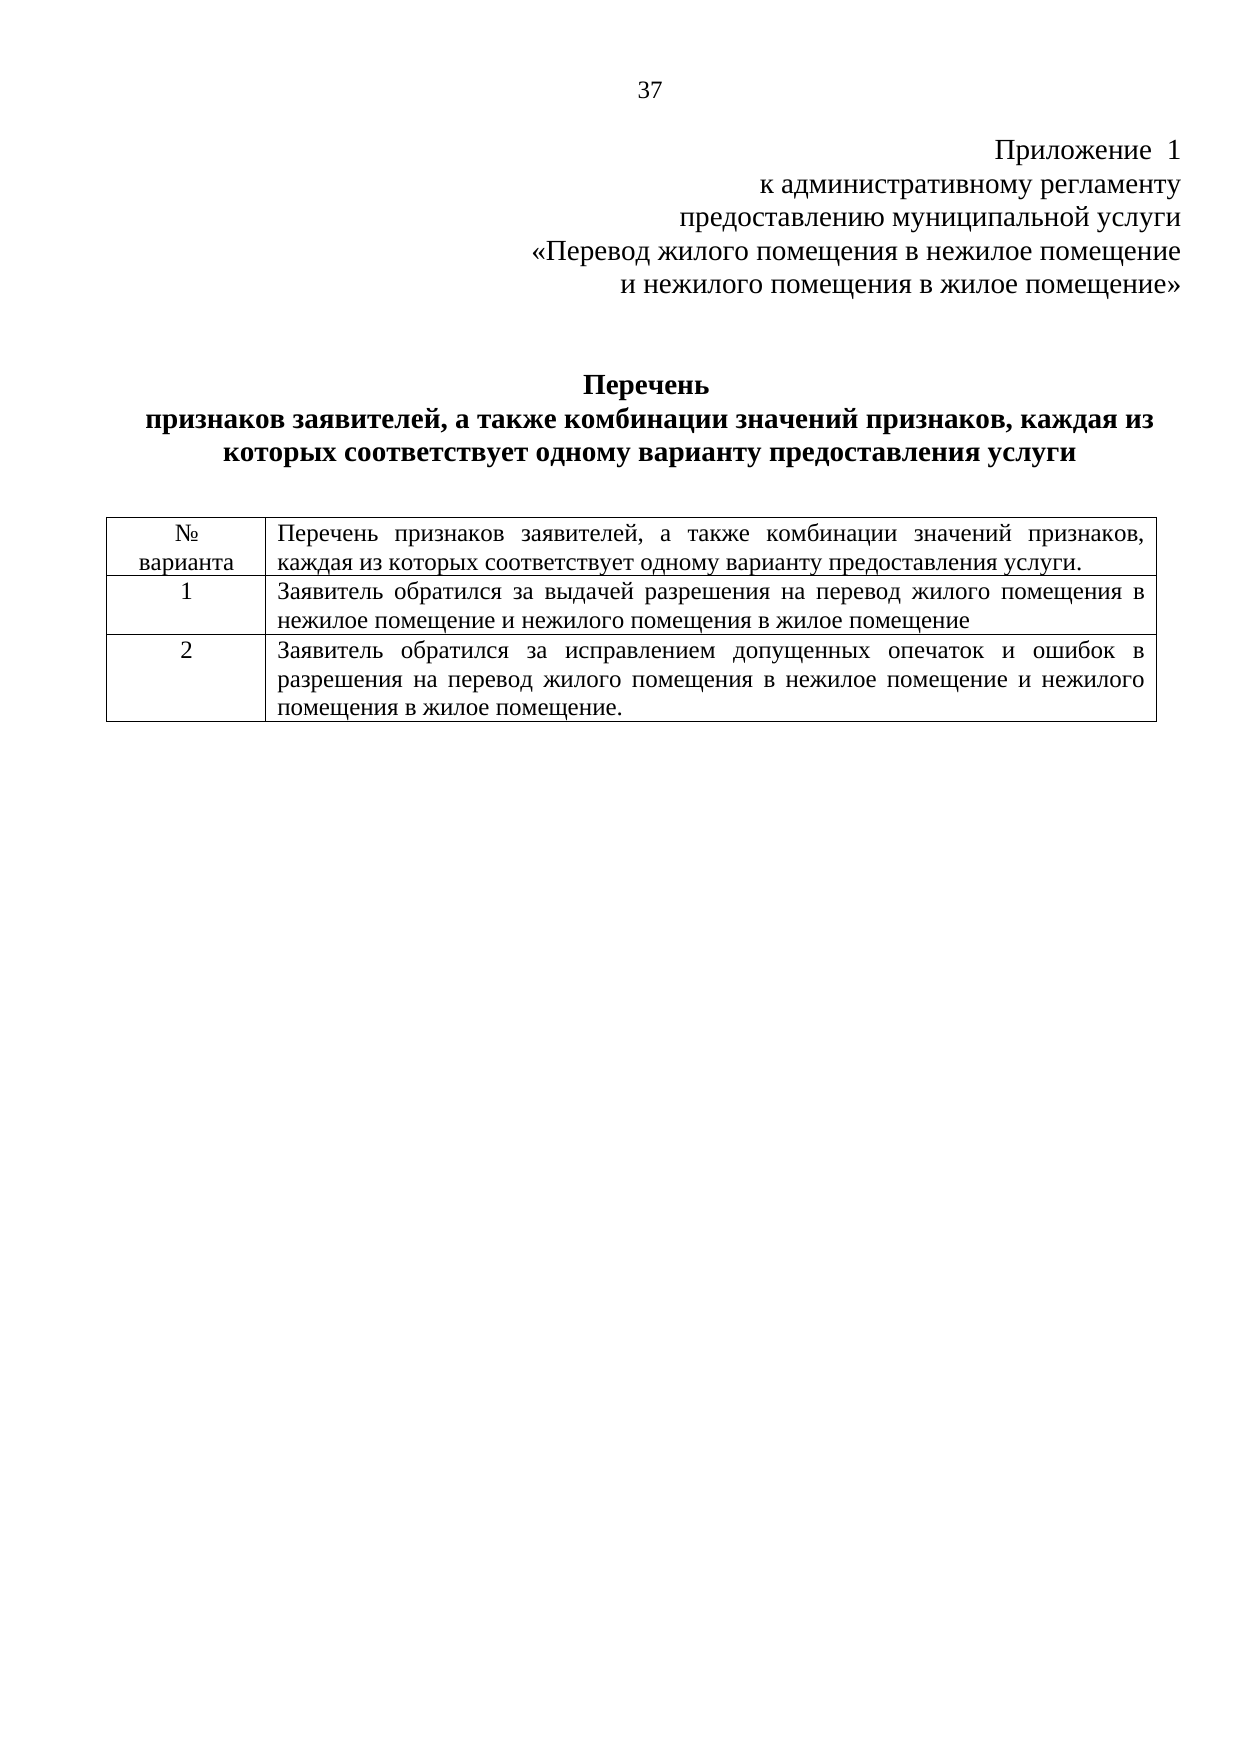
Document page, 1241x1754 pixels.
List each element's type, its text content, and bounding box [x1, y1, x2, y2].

subtitle и нежилого помещения в жилое помещение» [118, 267, 1181, 300]
subtitle Перечень признаков заявителей, а также комбинации значений признаков, каждая из которых соответствует одному варианту предоставления услуги [118, 367, 1181, 468]
table_header № варианта [107, 518, 265, 575]
text Приложение 1 [118, 132, 1181, 166]
text предоставлению муниципальной услуги [118, 199, 1181, 233]
text к административному регламенту [118, 166, 1181, 199]
table_cell 1 [107, 576, 265, 634]
table_header Перечень признаков заявителей, а также комбинации значений признаков, каждая из которых соответствует одному варианту предоставления услуги. [266, 518, 1156, 575]
table_cell 2 [107, 635, 265, 721]
table_cell Заявитель обратился за выдачей разрешения на перевод жилого помещения в нежилое помещение и нежилого помещения в жилое помещение [266, 576, 1156, 634]
subtitle «Перевод жилого помещения в нежилое помещение [118, 233, 1181, 267]
table_cell Заявитель обратился за исправлением допущенных опечаток и ошибок в разрешения на перевод жилого помещения в нежилое помещение и нежилого помещения в жилое помещение. [266, 635, 1156, 721]
